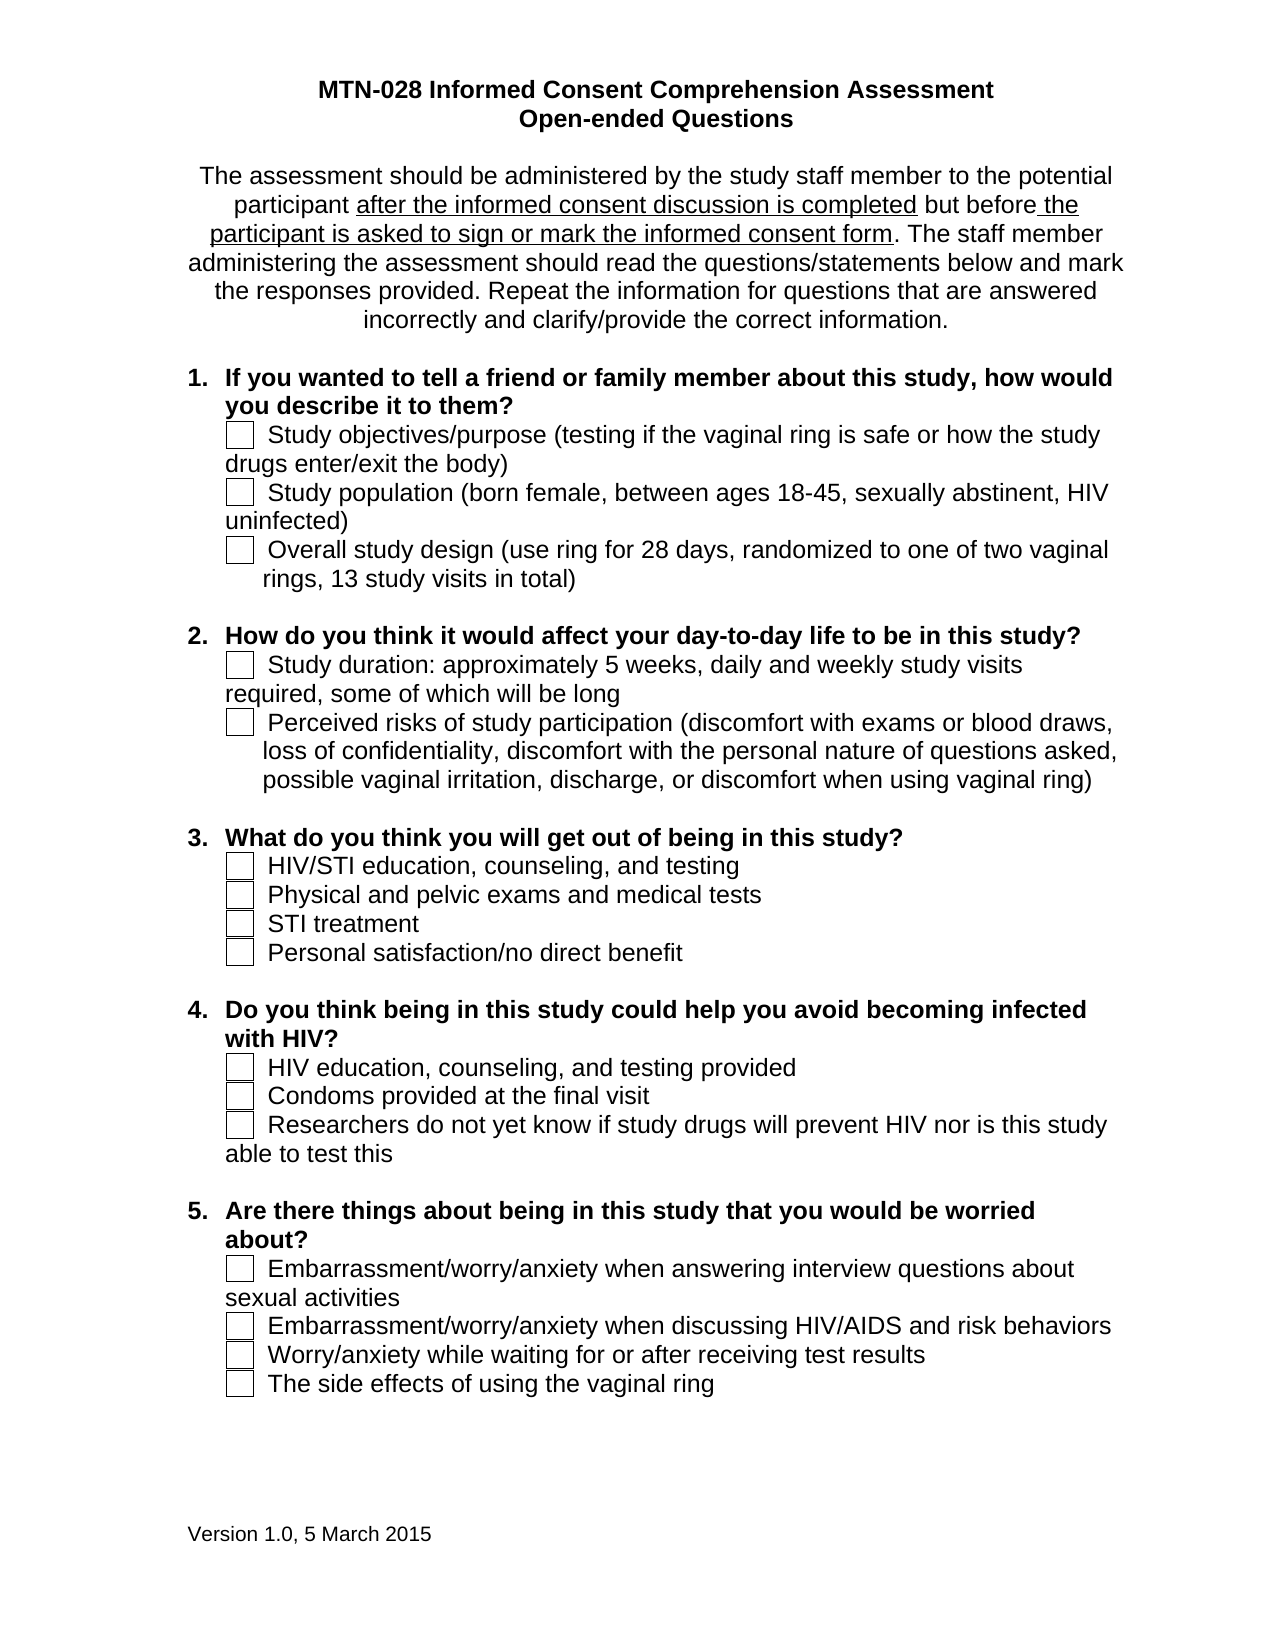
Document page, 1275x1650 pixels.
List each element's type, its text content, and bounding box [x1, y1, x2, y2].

text Study duration: approximately 5 weeks, daily and weekly study visits required, some of which will be long [225, 650, 1125, 707]
text Physical and pelvic exams and medical tests [225, 880, 1125, 909]
text Study population (born female, between ages 18-45, sexually abstinent, HIV uninfected) [225, 477, 1125, 535]
text Researchers do not yet know if study drugs will prevent HIV nor is this study able to test this [225, 1110, 1125, 1167]
list Do you think being in this study could help you avoid becoming infected with HIV? [187, 995, 1125, 1052]
text Perceived risks of study participation (discomfort with exams or blood draws, loss of confidentiality, discomfort with the personal nature of questions asked, possible vaginal irritation, discharge, or discomfort when using vaginal ring) [225, 707, 1125, 794]
text HIV education, counseling, and testing provided [225, 1052, 1125, 1081]
text Embarrassment/worry/anxiety when answering interview questions about sexual activities [225, 1254, 1125, 1311]
text Embarrassment/worry/anxiety when discussing HIV/AIDS and risk behaviors [225, 1311, 1125, 1340]
text STI treatment [225, 909, 1125, 937]
text The side effects of using the vaginal ring [225, 1369, 1125, 1397]
text Overall study design (use ring for 28 days, randomized to one of two vaginal rings, 13 study visits in total) [225, 535, 1125, 592]
list How do you think it would affect your day-to-day life to be in this study? [187, 621, 1125, 650]
text Condoms provided at the final visit [225, 1081, 1125, 1110]
text Study objectives/purpose (testing if the vaginal ring is safe or how the study drugs enter/exit the body) [225, 420, 1125, 477]
list Are there things about being in this study that you would be worried about? [187, 1196, 1125, 1254]
list If you wanted to tell a friend or family member about this study, how would you describe it to them? [187, 362, 1125, 420]
text Personal satisfaction/no direct benefit [225, 937, 1125, 966]
list What do you think you will get out of being in this study? [187, 822, 1125, 851]
text Worry/anxiety while waiting for or after receiving test results [225, 1340, 1125, 1369]
text HIV/STI education, counseling, and testing [225, 851, 1125, 880]
